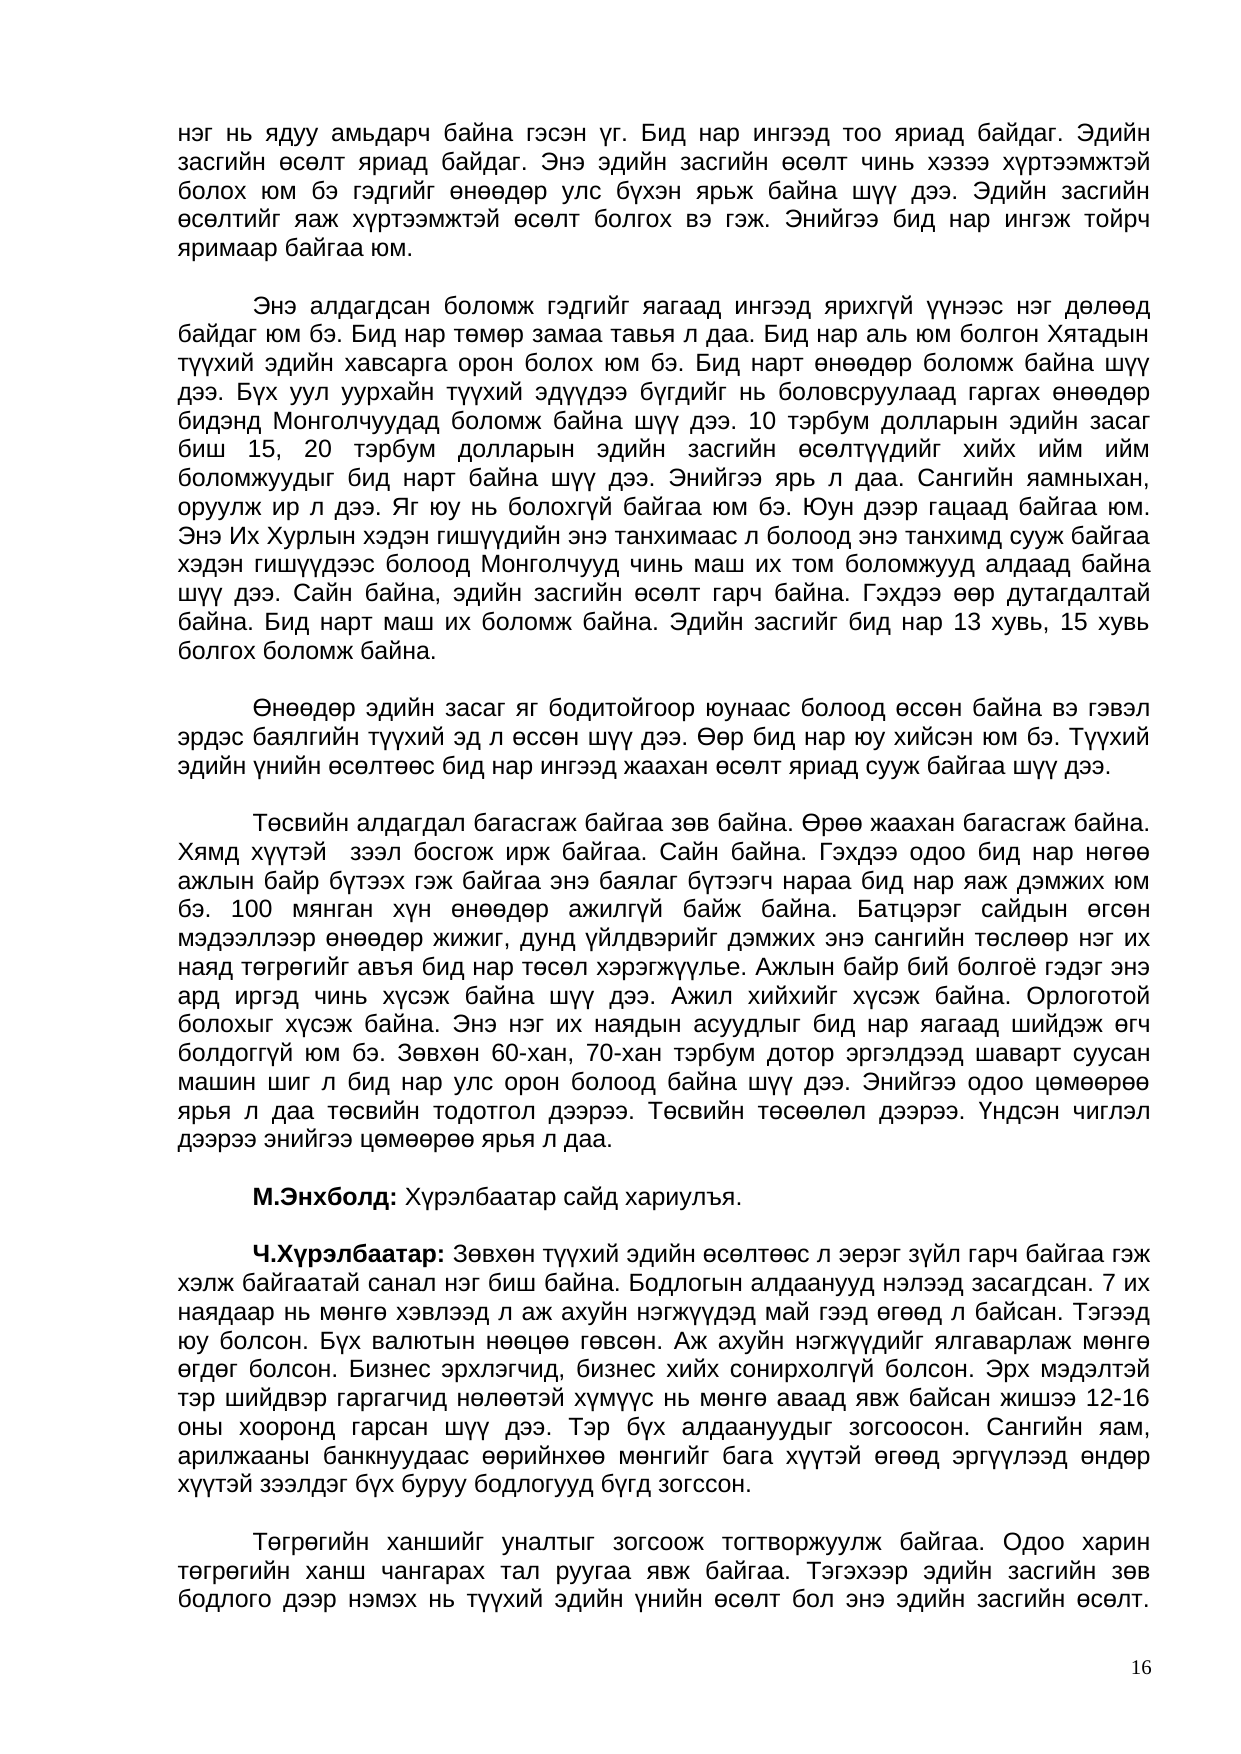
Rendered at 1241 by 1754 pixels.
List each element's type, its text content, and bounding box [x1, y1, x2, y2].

text Энэ алдагдсан боломж гэдгийг яагаад ингээд ярихгүй үүнээс нэг дөлөөд байдаг юм бэ. Бид нар төмөр замаа тавья л даа. Бид нар аль юм болгон Хятадын түүхий эдийн хавсарга орон болох юм бэ. Бид нарт өнөөдөр боломж байна шүү дээ. Бүх уул уурхайн түүхий эдүүдээ бүгдийг нь боловсруулаад гаргах өнөөдөр бидэнд Монголчуудад боломж байна шүү дээ. 10 тэрбум долларын эдийн засаг биш 15, 20 тэрбум долларын эдийн засгийн өсөлтүүдийг хийх ийм ийм боломжуудыг бид нарт байна шүү дээ. Энийгээ ярь л даа. Сангийн яамныхан, оруулж ир л дээ. Яг юу нь болохгүй байгаа юм бэ. Юун дээр гацаад байгаа юм. Энэ Их Хурлын хэдэн гишүүдийн энэ танхимаас л болоод энэ танхимд сууж байгаа хэдэн гишүүдээс болоод Монголчууд чинь маш их том боломжууд алдаад байна шүү дээ. Сайн байна, эдийн засгийн өсөлт гарч байна. Гэхдээ өөр дутагдалтай байна. Бид нарт маш их боломж байна. Эдийн засгийг бид нар 13 хувь, 15 хувь болгох боломж байна. [177, 291, 1152, 664]
text М.Энхболд: Хүрэлбаатар сайд хариулъя. [177, 1182, 1152, 1211]
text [177, 118, 1152, 262]
text Өнөөдөр эдийн засаг яг бодитойгоор юунаас болоод өссөн байна вэ гэвэл эрдэс баялгийн түүхий эд л өссөн шүү дээ. Өөр бид нар юу хийсэн юм бэ. Түүхий эдийн үнийн өсөлтөөс бид нар ингээд жаахан өсөлт яриад сууж байгаа шүү дээ. [177, 693, 1152, 779]
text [177, 1527, 1152, 1613]
text Төсвийн алдагдал багасгаж байгаа зөв байна. Өрөө жаахан багасгаж байна. Хямд хүүтэй зээл босгож ирж байгаа. Сайн байна. Гэхдээ одоо бид нар нөгөө ажлын байр бүтээх гэж байгаа энэ баялаг бүтээгч нараа бид нар яаж дэмжих юм бэ. 100 мянган хүн өнөөдөр ажилгүй байж байна. Батцэрэг сайдын өгсөн мэдээллээр өнөөдөр жижиг, дунд үйлдвэрийг дэмжих энэ сангийн төслөөр нэг их наяд төгрөгийг авъя бид нар төсөл хэрэгжүүлье. Ажлын байр бий болгоё гэдэг энэ ард иргэд чинь хүсэж байна шүү дээ. Ажил хийхийг хүсэж байна. Орлоготой болохыг хүсэж байна. Энэ нэг их наядын асуудлыг бид нар яагаад шийдэж өгч болдоггүй юм бэ. Зөвхөн 60-хан, 70-хан тэрбум дотор эргэлдээд шаварт суусан машин шиг л бид нар улс орон болоод байна шүү дээ. Энийгээ одоо цөмөөрөө ярья л даа төсвийн тодотгол дээрээ. Төсвийн төсөөлөл дээрээ. Үндсэн чиглэл дээрээ энийгээ цөмөөрөө ярья л даа. [177, 808, 1152, 1153]
text Ч.Хүрэлбаатар: Зөвхөн түүхий эдийн өсөлтөөс л эерэг зүйл гарч байгаа гэж хэлж байгаатай санал нэг биш байна. Бодлогын алдаанууд нэлээд засагдсан. 7 их наядаар нь мөнгө хэвлээд л аж ахуйн нэгжүүдэд май гээд өгөөд л байсан. Тэгээд юу болсон. Бүх валютын нөөцөө гөвсөн. Аж ахуйн нэгжүүдийг ялгаварлаж мөнгө өгдөг болсон. Бизнес эрхлэгчид, бизнес хийх сонирхолгүй болсон. Эрх мэдэлтэй тэр шийдвэр гаргагчид нөлөөтэй хүмүүс нь мөнгө аваад явж байсан жишээ 12-16 оны хооронд гарсан шүү дээ. Тэр бүх алдаануудыг зогсоосон. Сангийн яам, арилжааны банкнуудаас өөрийнхөө мөнгийг бага хүүтэй өгөөд эргүүлээд өндөр хүүтэй зээлдэг бүх буруу бодлогууд бүгд зогссон. [177, 1239, 1152, 1498]
